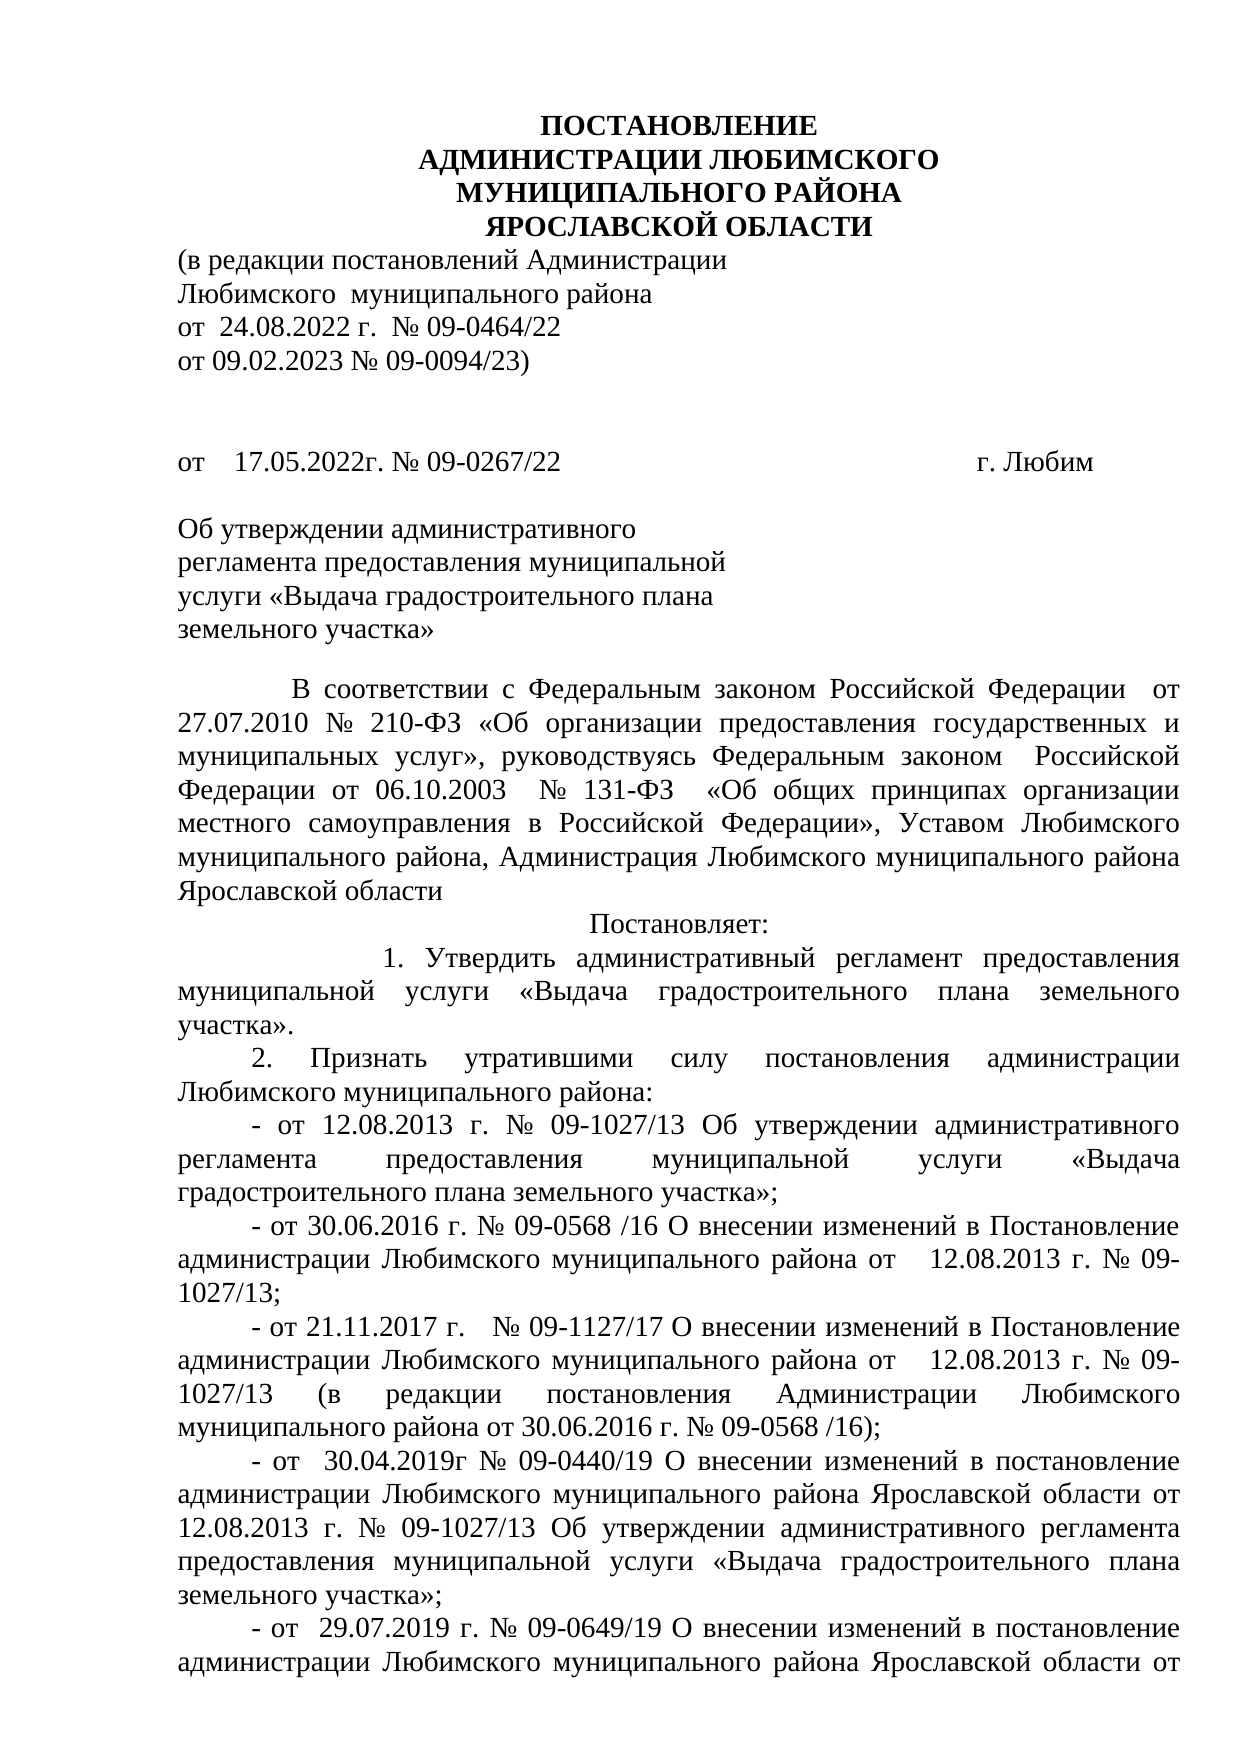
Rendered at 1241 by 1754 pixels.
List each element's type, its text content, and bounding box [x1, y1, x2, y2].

text - от 30.06.2016 г. № 09-0568 /16 О внесении изменений в Постановление администрации Любимского муниципального района от 12.08.2013 г. № 09-1027/13; [177, 1208, 1181, 1309]
text ЯРОСЛАВСКОЙ ОБЛАСТИ [177, 209, 1181, 242]
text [177, 1611, 1181, 1678]
text ПОСТАНОВЛЕНИЕ [177, 108, 1181, 142]
text 1. Утвердить административный регламент предоставления муниципальной услуги «Выдача градостроительного плана земельного участка». [177, 940, 1181, 1040]
text от 17.05.2022г. № 09-0267/22 г. Любим [177, 444, 1181, 477]
text - от 21.11.2017 г. № 09-1127/17 О внесении изменений в Постановление администрации Любимского муниципального района от 12.08.2013 г. № 09-1027/13 (в редакции постановления Администрации Любимского муниципального района от 30.06.2016 г. № 09-0568 /16); [177, 1309, 1181, 1443]
text 2. Признать утратившими силу постановления администрации Любимского муниципального района: [177, 1040, 1181, 1107]
text В соответствии с Федеральным законом Российской Федерации от 27.07.2010 № 210-ФЗ «Об организации предоставления государственных и муниципальных услуг», руководствуясь Федеральным законом Российской Федерации от 06.10.2003 № 131-ФЗ «Об общих принципах организации местного самоуправления в Российской Федерации», Уставом Любимского муниципального района, Администрация Любимского муниципального района Ярославской области [177, 671, 1181, 906]
text МУНИЦИПАЛЬНОГО РАЙОНА [177, 175, 1181, 209]
text АДМИНИСТРАЦИИ ЛЮБИМСКОГО [177, 142, 1181, 175]
text - от 30.04.2019г № 09-0440/19 О внесении изменений в постановление администрации Любимского муниципального района Ярославской области от 12.08.2013 г. № 09-1027/13 Об утверждении административного регламента предоставления муниципальной услуги «Выдача градостроительного плана земельного участка»; [177, 1443, 1181, 1611]
text Об утверждении административного регламента предоставления муниципальной услуги «Выдача градостроительного плана земельного участка» [177, 511, 767, 645]
text (в редакции постановлений Администрации [177, 242, 1181, 276]
text от 24.08.2022 г. № 09-0464/22 [177, 309, 1181, 343]
text - от 12.08.2013 г. № 09-1027/13 Об утверждении административного регламента предоставления муниципальной услуги «Выдача градостроительного плана земельного участка»; [177, 1107, 1181, 1208]
text Любимского муниципального района [177, 276, 1181, 309]
text от 09.02.2023 № 09-0094/23) [177, 343, 1181, 377]
text Постановляет: [177, 906, 1181, 940]
